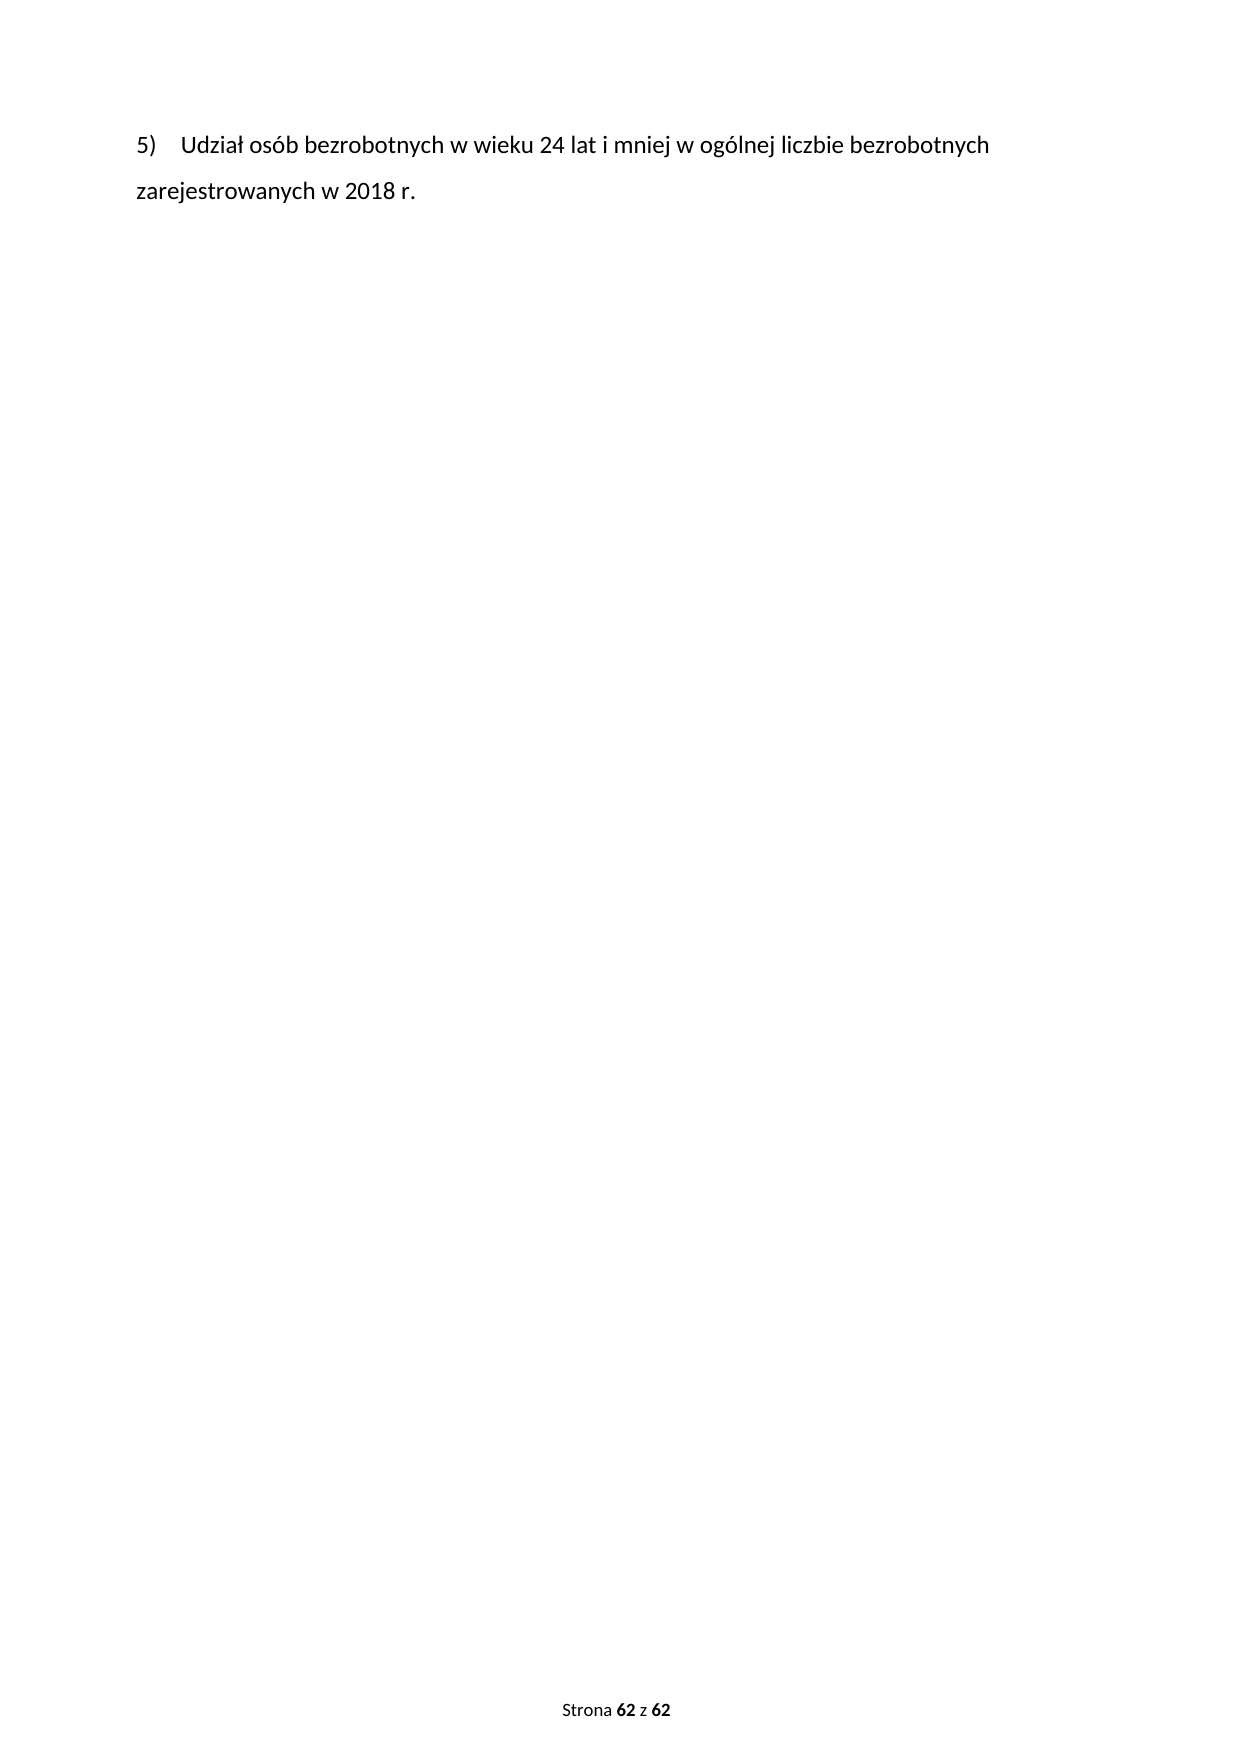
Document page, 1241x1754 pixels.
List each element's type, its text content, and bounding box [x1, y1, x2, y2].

list Udział osób bezrobotnych w wieku 24 lat i mniej w ogólnej liczbie bezrobotnych zarejestrowanych w 2018 r. [136, 129, 1098, 206]
